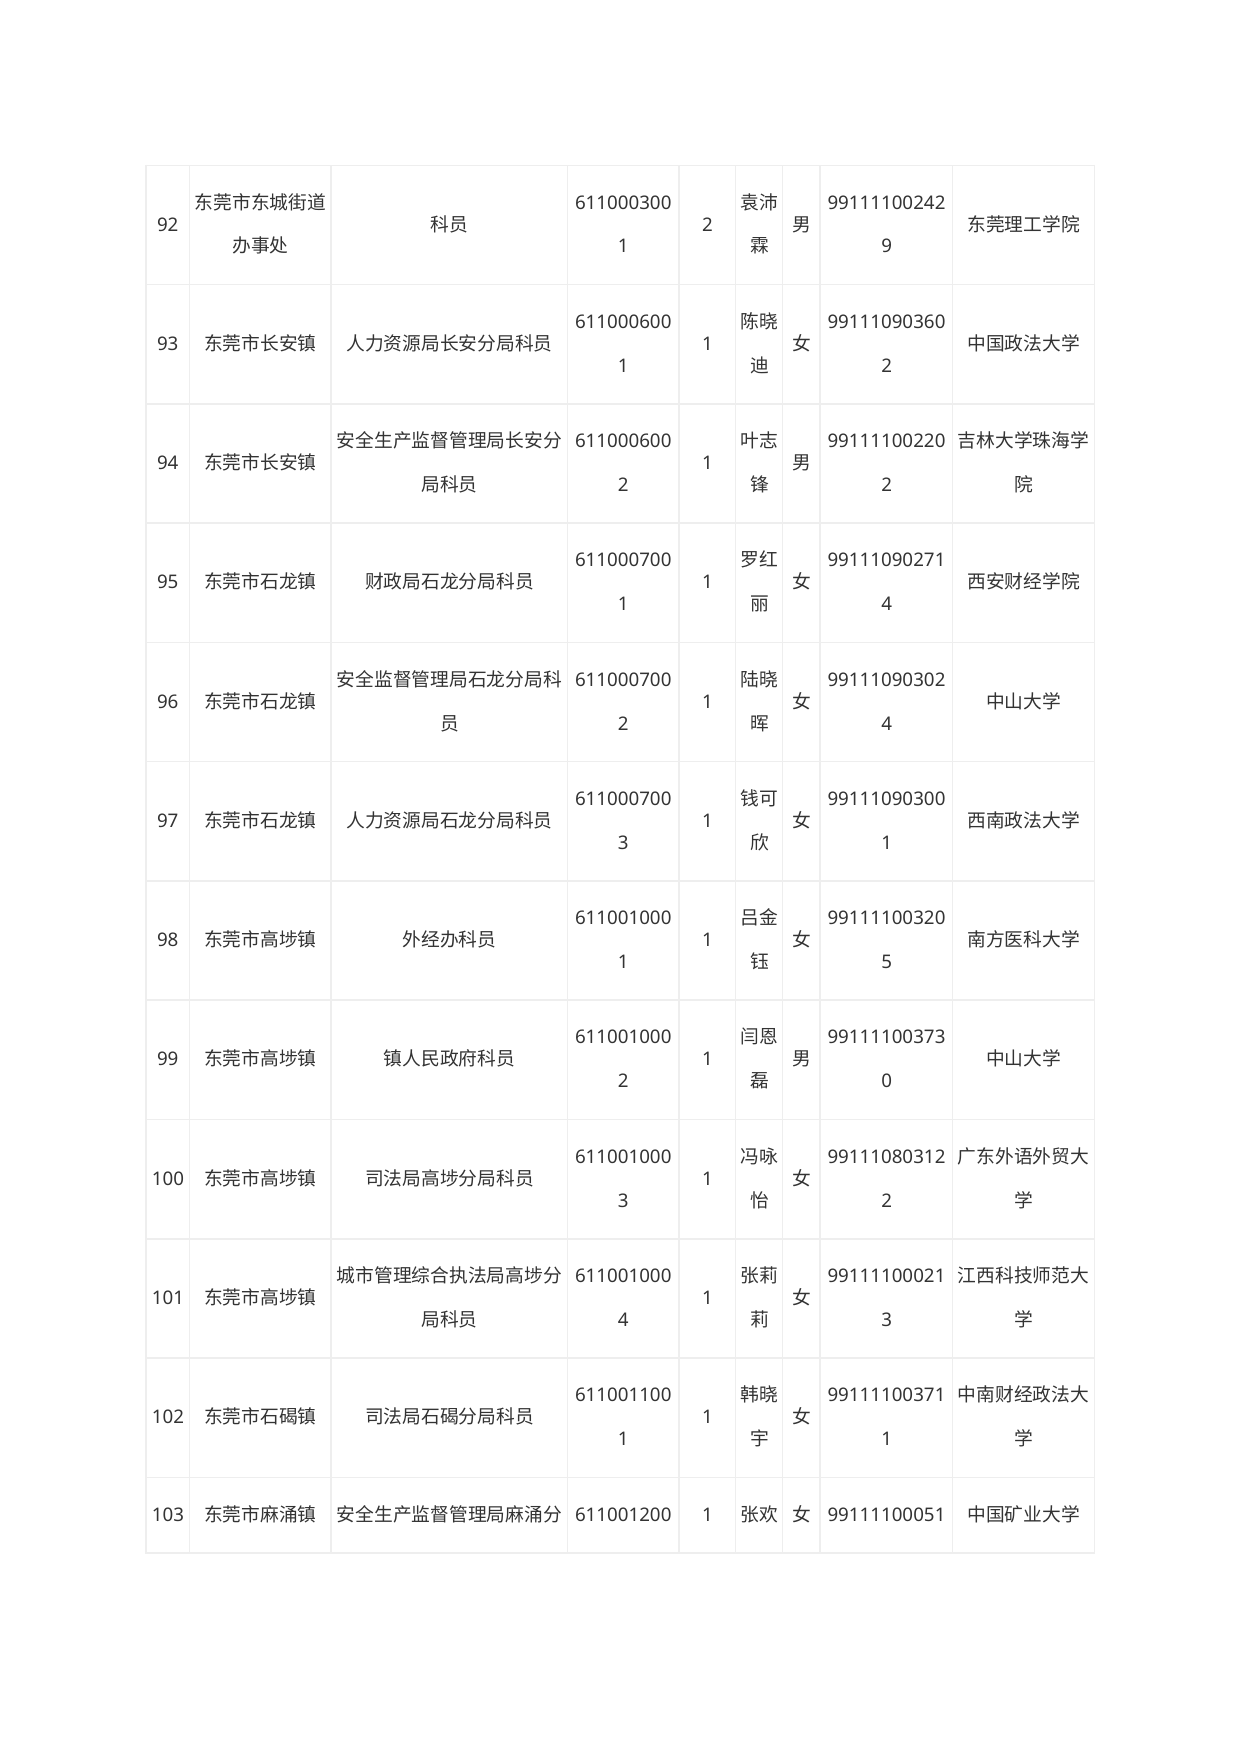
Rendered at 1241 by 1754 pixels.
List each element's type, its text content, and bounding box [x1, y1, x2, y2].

table_cell 东莞市高埗镇 [190, 1240, 330, 1357]
table_cell 吕金钰 [736, 882, 782, 999]
table_cell 6110006001 [568, 285, 678, 403]
table_cell 安全监督管理局石龙分局科员 [332, 643, 567, 761]
table_cell 1 [680, 1478, 735, 1552]
table_cell 1 [680, 1240, 735, 1357]
table_cell 女 [783, 1120, 819, 1238]
table_cell 991111002202 [821, 405, 952, 522]
table_cell 6110011001 [568, 1359, 678, 1476]
table_cell 97 [147, 762, 189, 880]
table_cell 中国矿业大学 [953, 1478, 1094, 1552]
table_cell 东莞市石碣镇 [190, 1359, 330, 1476]
table_cell 女 [783, 762, 819, 880]
table_cell 人力资源局石龙分局科员 [332, 762, 567, 880]
table_cell 女 [783, 285, 819, 403]
table_cell 韩晓宇 [736, 1359, 782, 1476]
table_cell 6110006002 [568, 405, 678, 522]
table_cell 男 [783, 166, 819, 284]
table_cell 1 [680, 1120, 735, 1238]
table_cell 991110903602 [821, 285, 952, 403]
table_cell 1 [680, 882, 735, 999]
table_cell 991111002429 [821, 166, 952, 284]
table_cell 男 [783, 1001, 819, 1119]
table_cell 101 [147, 1240, 189, 1357]
table_cell 102 [147, 1359, 189, 1476]
table_cell 991110903001 [821, 762, 952, 880]
table_cell 100 [147, 1120, 189, 1238]
table_cell 女 [783, 1478, 819, 1552]
table_cell 991111003205 [821, 882, 952, 999]
table_cell 安全生产监督管理局麻涌分局科员 [332, 1478, 567, 1552]
table_cell 东莞市麻涌镇 [190, 1478, 330, 1552]
table_cell 东莞市高埗镇 [190, 882, 330, 999]
table_cell 女 [783, 643, 819, 761]
table_cell 991111003711 [821, 1359, 952, 1476]
table_cell 2 [680, 166, 735, 284]
table_cell 103 [147, 1478, 189, 1552]
table_cell 司法局高埗分局科员 [332, 1120, 567, 1238]
table_cell 东莞市高埗镇 [190, 1120, 330, 1238]
table_cell 张欢 [736, 1478, 782, 1552]
table_cell 冯咏怡 [736, 1120, 782, 1238]
table_cell 女 [783, 524, 819, 642]
table_cell 陈晓迪 [736, 285, 782, 403]
table_cell 6110010002 [568, 1001, 678, 1119]
table_cell 东莞市长安镇 [190, 285, 330, 403]
table_cell 991110902714 [821, 524, 952, 642]
table_cell 6110010001 [568, 882, 678, 999]
table_cell 叶志锋 [736, 405, 782, 522]
table_cell 女 [783, 1359, 819, 1476]
table_cell 广东外语外贸大学 [953, 1120, 1094, 1238]
table_cell 财政局石龙分局科员 [332, 524, 567, 642]
table_cell 东莞市长安镇 [190, 405, 330, 522]
table_cell 6110010004 [568, 1240, 678, 1357]
table_cell 6110007003 [568, 762, 678, 880]
table_cell 江西科技师范大学 [953, 1240, 1094, 1357]
table_cell 袁沛霖 [736, 166, 782, 284]
table_cell 东莞市东城街道办事处 [190, 166, 330, 284]
table_cell 1 [680, 1001, 735, 1119]
table_cell 6110007002 [568, 643, 678, 761]
table_cell 991110803122 [821, 1120, 952, 1238]
table_cell 中南财经政法大学 [953, 1359, 1094, 1476]
table_cell 罗红丽 [736, 524, 782, 642]
table_cell 钱可欣 [736, 762, 782, 880]
table_cell 东莞市石龙镇 [190, 762, 330, 880]
table_cell 西安财经学院 [953, 524, 1094, 642]
table_cell 女 [783, 1240, 819, 1357]
table_cell 中国政法大学 [953, 285, 1094, 403]
table_cell 安全生产监督管理局长安分局科员 [332, 405, 567, 522]
table_cell 人力资源局长安分局科员 [332, 285, 567, 403]
table_cell 1 [680, 1359, 735, 1476]
table_cell 99 [147, 1001, 189, 1119]
table_cell 女 [783, 882, 819, 999]
table_cell 991111003730 [821, 1001, 952, 1119]
table_cell 6110010003 [568, 1120, 678, 1238]
table_cell 东莞市石龙镇 [190, 643, 330, 761]
table_cell 中山大学 [953, 1001, 1094, 1119]
table_cell 1 [680, 762, 735, 880]
table_cell 闫恩磊 [736, 1001, 782, 1119]
table_cell 陆晓晖 [736, 643, 782, 761]
table_cell 镇人民政府科员 [332, 1001, 567, 1119]
table_cell 1 [680, 285, 735, 403]
table_cell 96 [147, 643, 189, 761]
table_cell 科员 [332, 166, 567, 284]
table_cell 991111000510 [821, 1478, 952, 1552]
table_cell 外经办科员 [332, 882, 567, 999]
table_cell 1 [680, 524, 735, 642]
table_cell 东莞理工学院 [953, 166, 1094, 284]
table_cell 城市管理综合执法局高埗分局科员 [332, 1240, 567, 1357]
table_cell 95 [147, 524, 189, 642]
table_cell 东莞市石龙镇 [190, 524, 330, 642]
table_cell 991110903024 [821, 643, 952, 761]
table_cell 张莉莉 [736, 1240, 782, 1357]
table_cell 6110007001 [568, 524, 678, 642]
table_cell 东莞市高埗镇 [190, 1001, 330, 1119]
table_cell 男 [783, 405, 819, 522]
table_cell 1 [680, 405, 735, 522]
table_cell 94 [147, 405, 189, 522]
table_cell 南方医科大学 [953, 882, 1094, 999]
table_cell 6110012001 [568, 1478, 678, 1552]
table_cell 6110003001 [568, 166, 678, 284]
table_cell 吉林大学珠海学院 [953, 405, 1094, 522]
table_cell 中山大学 [953, 643, 1094, 761]
table_cell 92 [147, 166, 189, 284]
table_cell 991111000213 [821, 1240, 952, 1357]
table_cell 西南政法大学 [953, 762, 1094, 880]
table_cell 93 [147, 285, 189, 403]
table_cell 1 [680, 643, 735, 761]
table_cell 98 [147, 882, 189, 999]
table_cell 司法局石碣分局科员 [332, 1359, 567, 1476]
